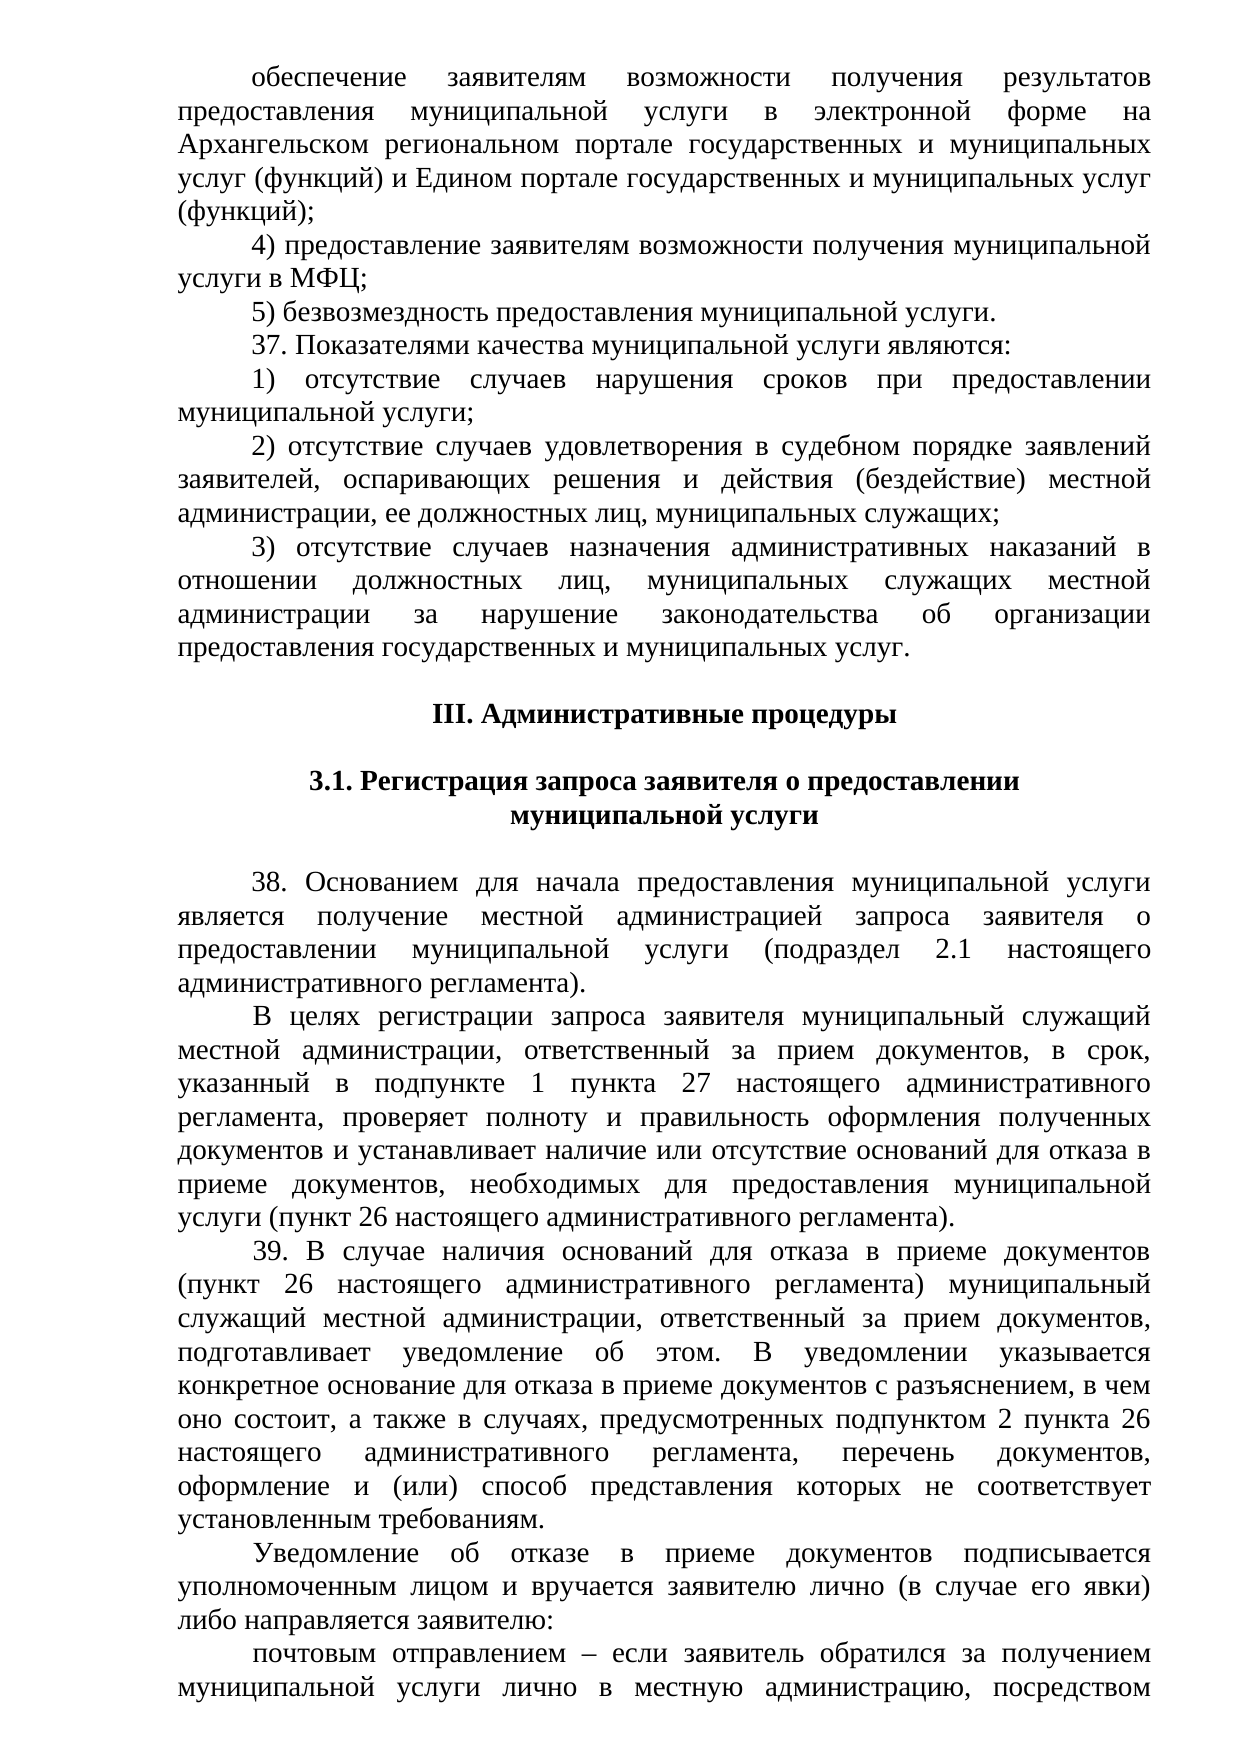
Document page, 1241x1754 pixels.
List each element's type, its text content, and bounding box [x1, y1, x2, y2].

text 2) отсутствие случаев удовлетворения в судебном порядке заявлений заявителей, оспаривающих решения и действия (бездействие) местной администрации, ее должностных лиц, муниципальных служащих; [177, 428, 1152, 529]
text муниципальной услуги [177, 797, 1152, 831]
text 38. Основанием для начала предоставления муниципальной услуги является получение местной администрацией запроса заявителя о предоставлении муниципальной услуги (подраздел 2.1 настоящего административного регламента). [177, 864, 1152, 998]
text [177, 1636, 1152, 1703]
text 39. В случае наличия оснований для отказа в приеме документов (пункт 26 настоящего административного регламента) муниципальный служащий местной администрации, ответственный за прием документов, подготавливает уведомление об этом. В уведомлении указывается конкретное основание для отказа в приеме документов с разъяснением, в чем оно состоит, а также в случаях, предусмотренных подпунктом 2 пункта 26 настоящего административного регламента, перечень документов, оформление и (или) способ представления которых не соответствует установленным требованиям. [177, 1233, 1152, 1535]
text 4) предоставление заявителям возможности получения муниципальной услуги в МФЦ; [177, 227, 1152, 294]
text 37. Показателями качества муниципальной услуги являются: [177, 327, 1152, 361]
text 5) безвозмездность предоставления муниципальной услуги. [177, 294, 1152, 327]
text В целях регистрации запроса заявителя муниципальный служащий местной администрации, ответственный за прием документов, в срок, указанный в подпункте 1 пункта 27 настоящего административного регламента, проверяет полноту и правильность оформления полученных документов и устанавливает наличие или отсутствие оснований для отказа в приеме документов, необходимых для предоставления муниципальной услуги (пункт 26 настоящего административного регламента). [177, 998, 1152, 1233]
text 1) отсутствие случаев нарушения сроков при предоставлении муниципальной услуги; [177, 361, 1152, 428]
text обеспечение заявителям возможности получения результатов предоставления муниципальной услуги в электронной форме на Архангельском региональном портале государственных и муниципальных услуг (функций) и Едином портале государственных и муниципальных услуг (функций); [177, 59, 1152, 227]
text III. Административные процедуры [177, 696, 1152, 730]
text 3) отсутствие случаев назначения административных наказаний в отношении должностных лиц, муниципальных служащих местной администрации за нарушение законодательства об организации предоставления государственных и муниципальных услуг. [177, 529, 1152, 663]
text Уведомление об отказе в приеме документов подписывается уполномоченным лицом и вручается заявителю лично (в случае его явки) либо направляется заявителю: [177, 1535, 1152, 1636]
text 3.1. Регистрация запроса заявителя о предоставлении [177, 763, 1152, 797]
